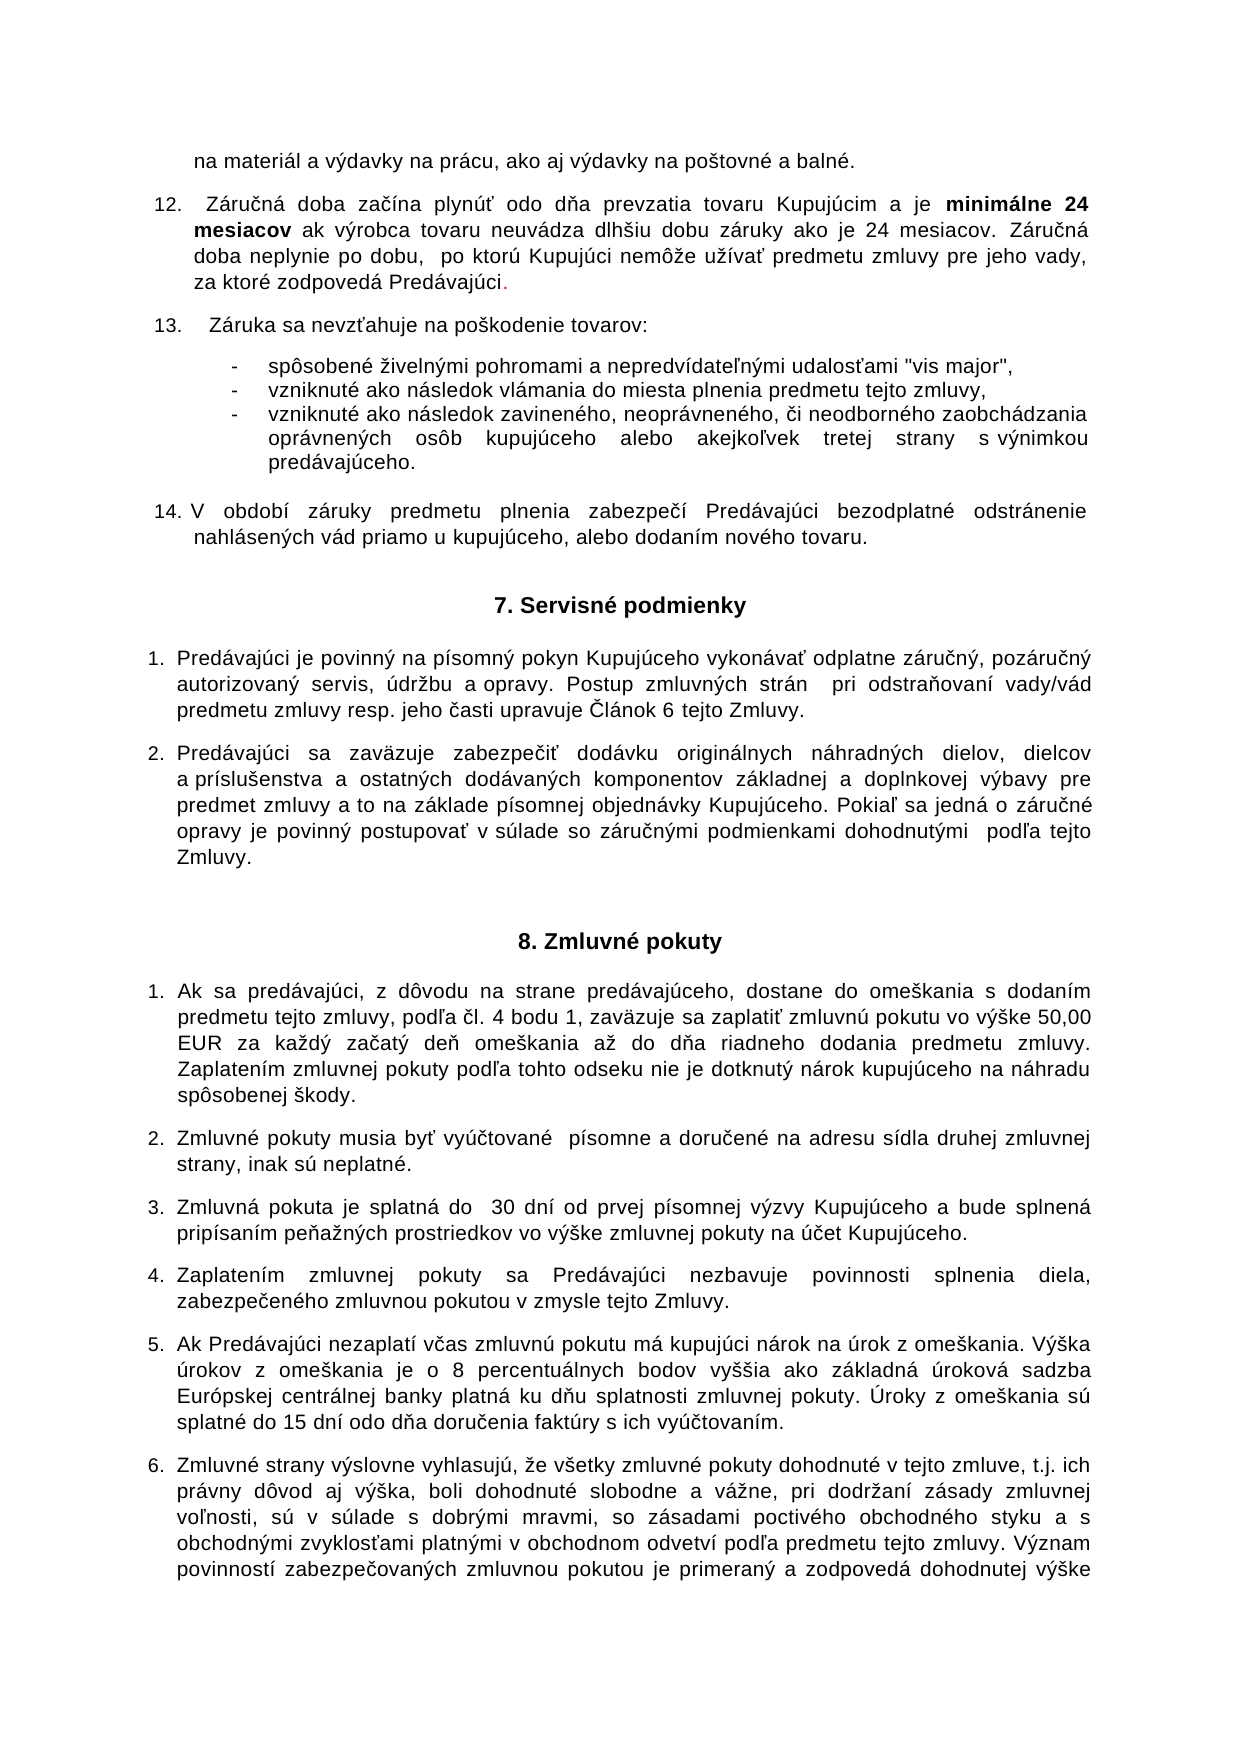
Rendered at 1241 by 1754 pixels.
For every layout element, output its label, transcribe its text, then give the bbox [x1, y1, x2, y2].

list vzniknuté ako následok vlámania do miesta plnenia predmetu tejto zmluvy, [231, 378, 1088, 402]
text 8. Zmluvné pokuty [148, 929, 1093, 955]
list V období záruky predmetu plnenia zabezpečí Predávajúci bezodplatné odstránenie nahlásených vád priamo u kupujúceho, alebo dodaním nového tovaru. [154, 498, 1088, 550]
list Ak Predávajúci nezaplatí včas zmluvnú pokutu má kupujúci nárok na úrok z omeškania. Výška úrokov z omeškania je o 8 percentuálnych bodov vyššia ako základná úroková sadzba Európskej centrálnej banky platná ku dňu splatnosti zmluvnej pokuty. Úroky z omeškania sú splatné do 15 dní odo dňa doručenia faktúry s ich vyúčtovaním. [148, 1331, 1093, 1435]
list Zmluvné pokuty musia byť vyúčtované písomne a doručené na adresu sídla druhej zmluvnej strany, inak sú neplatné. [148, 1124, 1093, 1177]
list Zaplatením zmluvnej pokuty sa Predávajúci nezbavuje povinnosti splnenia diela, zabezpečeného zmluvnou pokutou v zmysle tejto Zmluvy. [148, 1262, 1093, 1314]
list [154, 148, 1088, 174]
list Záruka sa nevzťahuje na poškodenie tovarov: [154, 311, 1088, 337]
list Predávajúci sa zaväzuje zabezpečiť dodávku originálnych náhradných dielov, dielcov a príslušenstva a ostatných dodávaných komponentov základnej a doplnkovej výbavy pre predmet zmluvy a to na základe písomnej objednávky Kupujúceho. Pokiaľ sa jedná o záručné opravy je povinný postupovať v súlade so záručnými podmienkami dohodnutými podľa tejto Zmluvy. [148, 739, 1093, 869]
text 7. Servisné podmienky [148, 592, 1093, 618]
list Zmluvná pokuta je splatná do 30 dní od prvej písomnej výzvy Kupujúceho a bude splnená pripísaním peňažných prostriedkov vo výške zmluvnej pokuty na účet Kupujúceho. [148, 1193, 1093, 1245]
list spôsobené živelnými pohromami a nepredvídateľnými udalosťami "vis major", [231, 354, 1088, 378]
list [148, 1452, 1093, 1582]
list Záručná doba začína plynúť odo dňa prevzatia tovaru Kupujúcim a je minimálne 24 mesiacov ak výrobca tovaru neuvádza dlhšiu dobu záruky ako je 24 mesiacov. Záručná doba neplynie po dobu, po ktorú Kupujúci nemôže užívať predmetu zmluvy pre jeho vady, za ktoré zodpovedá Predávajúci. [154, 190, 1088, 294]
list Ak sa predávajúci, z dôvodu na strane predávajúceho, dostane do omeškania s dodaním predmetu tejto zmluvy, podľa čl. 4 bodu 1, zaväzuje sa zaplatiť zmluvnú pokutu vo výške 50,00 EUR za každý začatý deň omeškania až do dňa riadneho dodania predmetu zmluvy. Zaplatením zmluvnej pokuty podľa tohto odseku nie je dotknutý nárok kupujúceho na náhradu spôsobenej škody. [148, 978, 1093, 1108]
list vzniknuté ako následok zavineného, neoprávneného, či neodborného zaobchádzania oprávnených osôb kupujúceho alebo akejkoľvek tretej strany s výnimkou predávajúceho. [231, 402, 1088, 474]
list Predávajúci je povinný na písomný pokyn Kupujúceho vykonávať odplatne záručný, pozáručný autorizovaný servis, údržbu a opravy. Postup zmluvných strán pri odstraňovaní vady/vád predmetu zmluvy resp. jeho časti upravuje Článok 6 tejto Zmluvy. [148, 644, 1093, 723]
